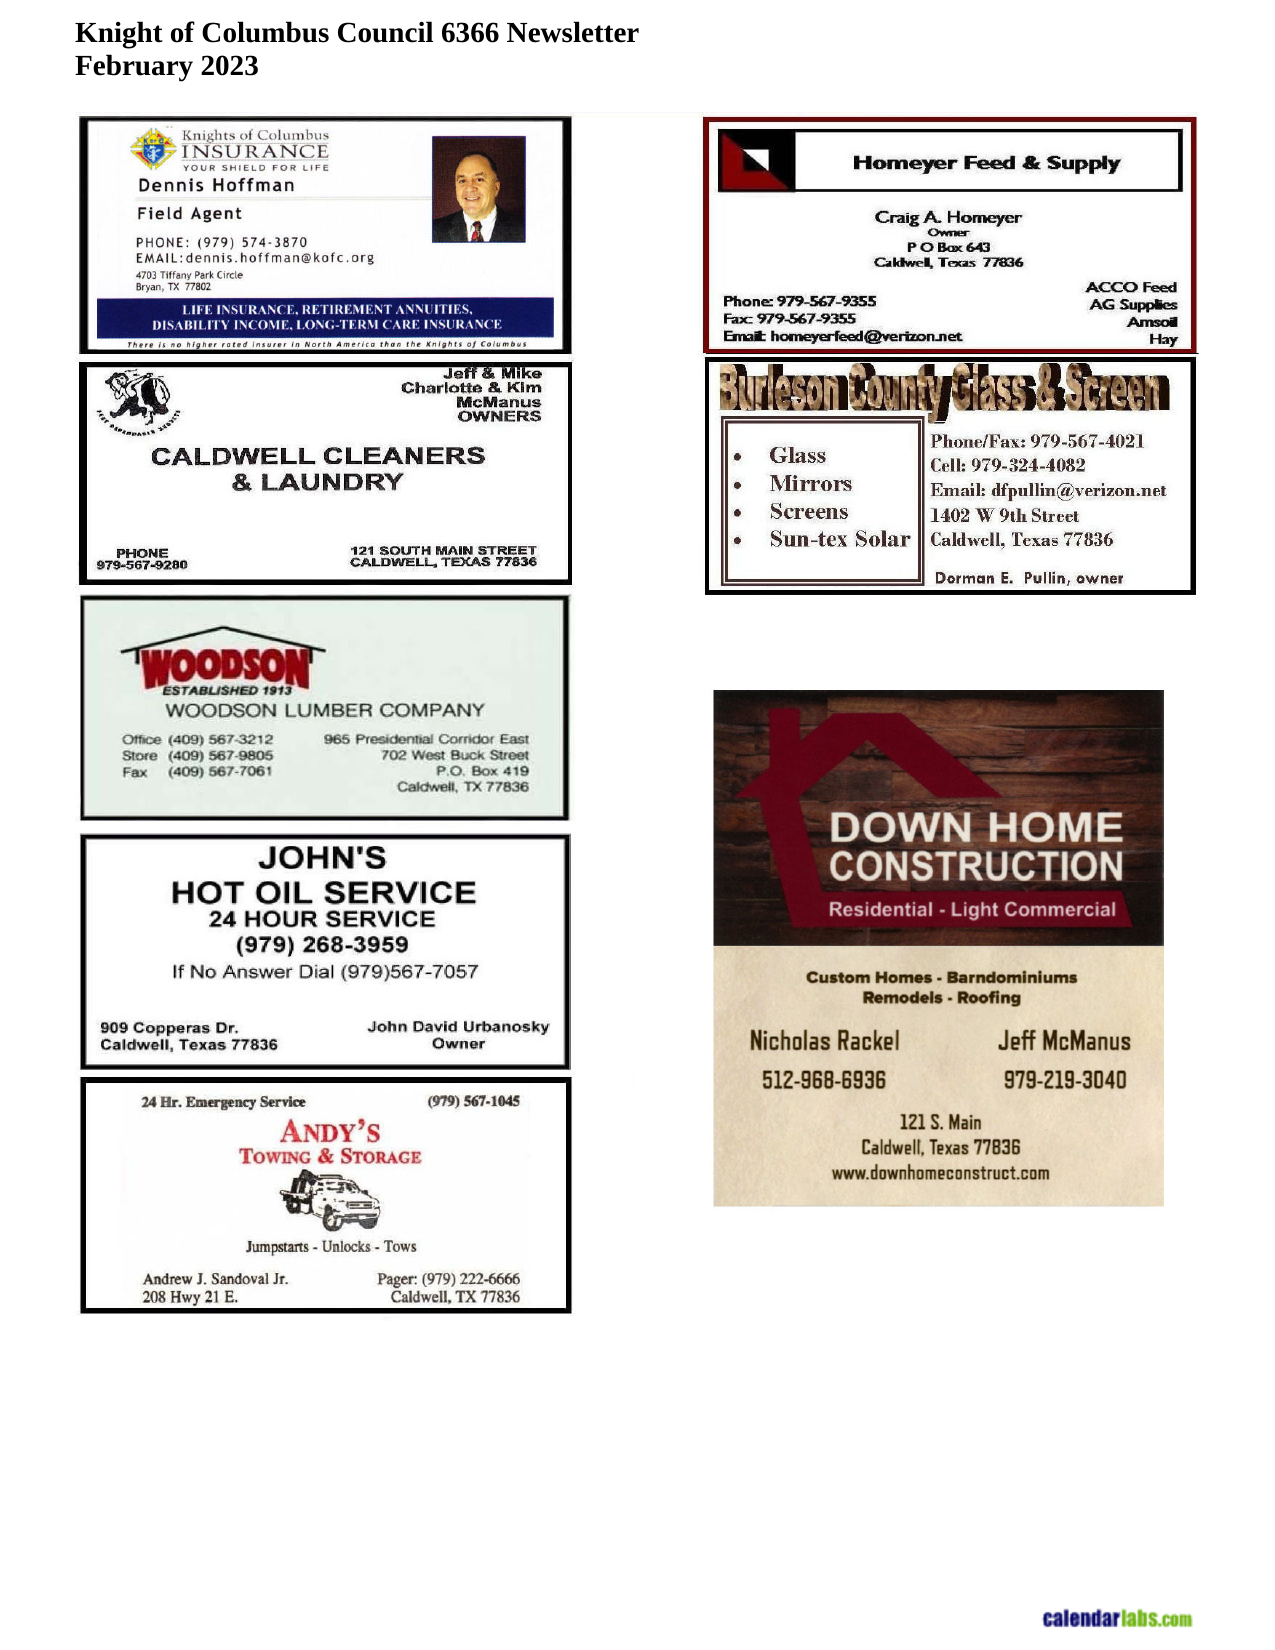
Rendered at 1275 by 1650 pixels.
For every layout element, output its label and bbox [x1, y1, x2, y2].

picture [75, 112, 1199, 1321]
picture [1036, 1606, 1199, 1632]
